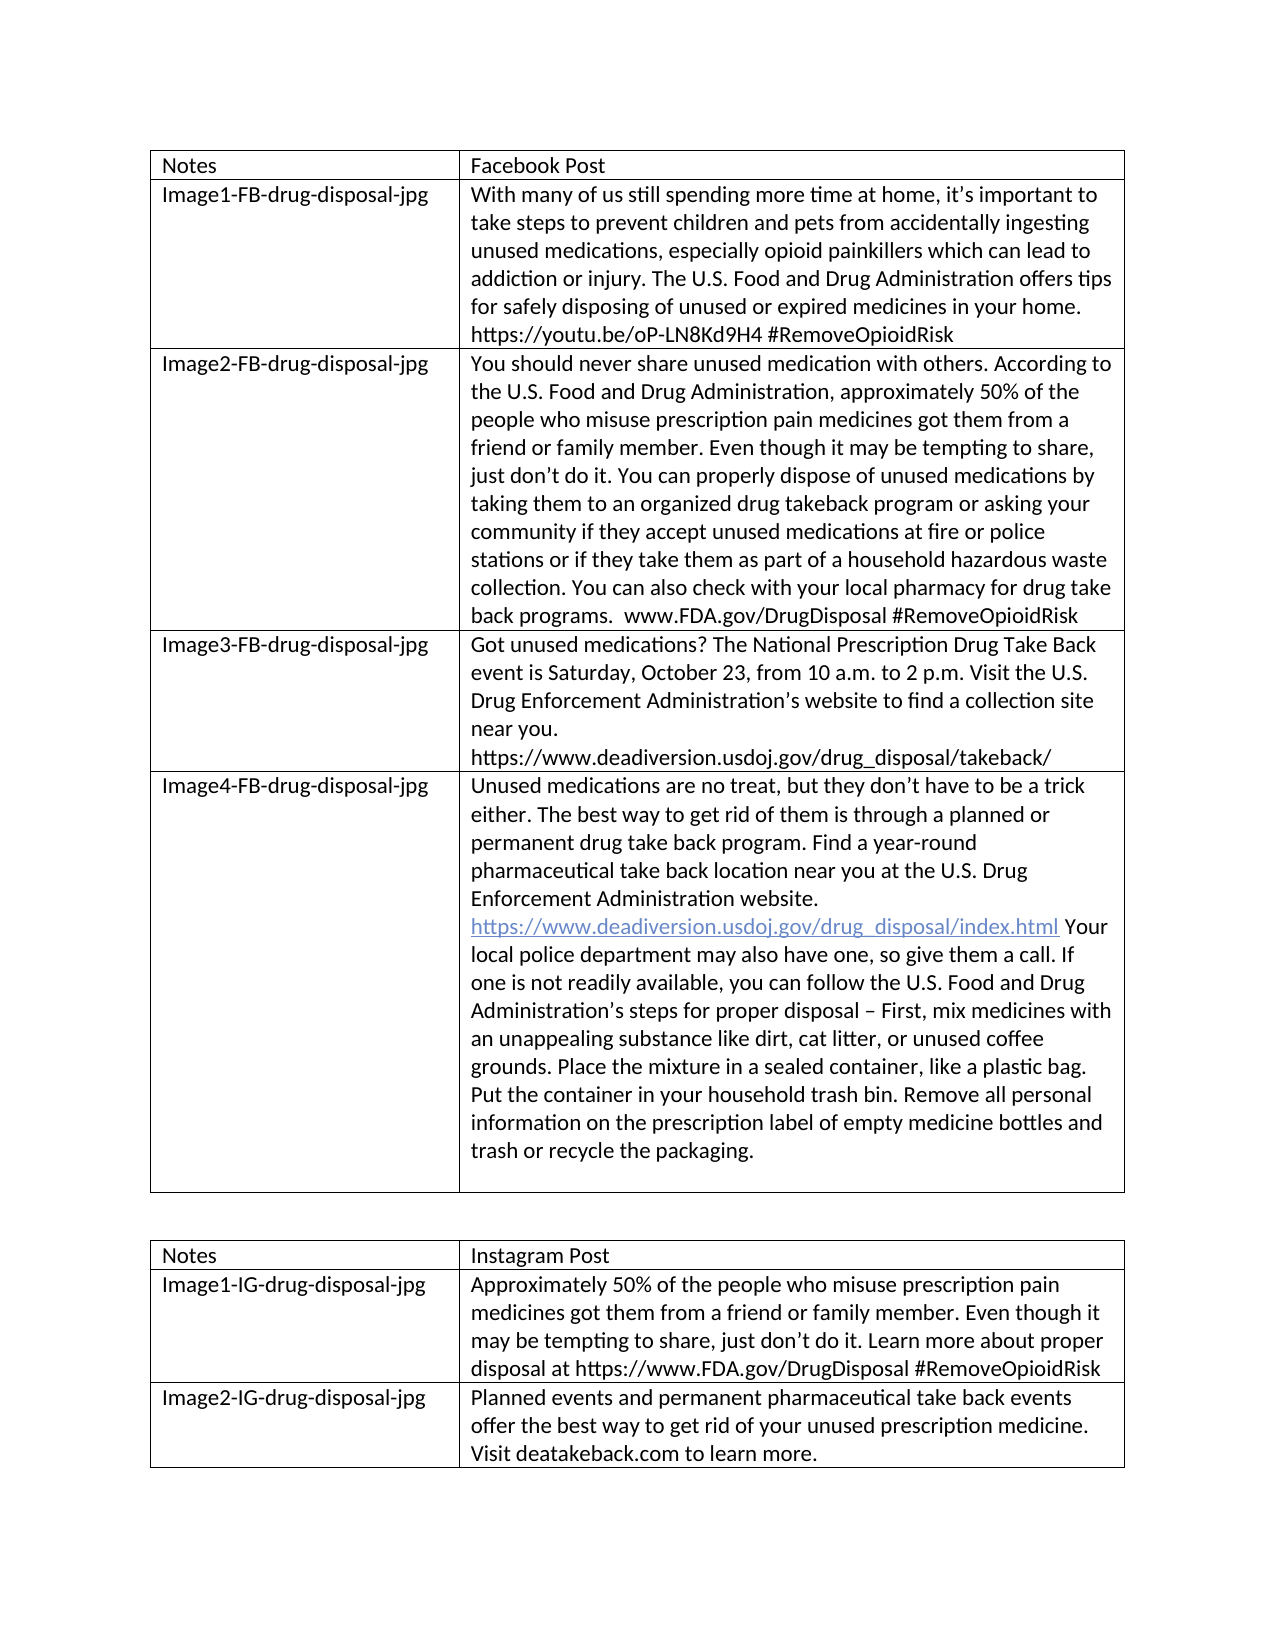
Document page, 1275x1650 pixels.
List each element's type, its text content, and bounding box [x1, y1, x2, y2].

table_cell Image1-IG-drug-disposal-jpg [151, 1270, 459, 1382]
table_cell Image1-FB-drug-disposal-jpg [151, 180, 459, 348]
table_cell Image2-IG-drug-disposal-jpg [151, 1383, 459, 1467]
table_header Notes [151, 1241, 459, 1269]
table_cell Image3-FB-drug-disposal-jpg [151, 631, 459, 771]
table_cell Unused medications are no treat, but they don’t have to be a trick either. The best way to get rid of them is through a planned or permanent drug take back program. Find a year-round pharmaceutical take back location near you at the U.S. Drug Enforcement Administration website. https://www.deadiversion.usdoj.gov/drug_disposal/index.html Your local police department may also have one, so give them a call. If one is not readily available, you can follow the U.S. Food and Drug Administration’s steps for proper disposal – First, mix medicines with an unappealing substance like dirt, cat litter, or unused coffee grounds. Place the mixture in a sealed container, like a plastic bag. Put the container in your household trash bin. Remove all personal information on the prescription label of empty medicine bottles and trash or recycle the packaging. [460, 772, 1124, 1192]
table_cell You should never share unused medication with others. According to the U.S. Food and Drug Administration, approximately 50% of the people who misuse prescription pain medicines got them from a friend or family member. Even though it may be tempting to share, just don’t do it. You can properly dispose of unused medications by taking them to an organized drug takeback program or asking your community if they accept unused medications at fire or police stations or if they take them as part of a household hazardous waste collection. You can also check with your local pharmacy for drug take back programs. www.FDA.gov/DrugDisposal #RemoveOpioidRisk [460, 349, 1124, 629]
table_cell Image2-FB-drug-disposal-jpg [151, 349, 459, 629]
table_header Notes [151, 151, 459, 179]
table_header Facebook Post [460, 151, 1124, 179]
table_cell Got unused medications? The National Prescription Drug Take Back event is Saturday, October 23, from 10 a.m. to 2 p.m. Visit the U.S. Drug Enforcement Administration’s website to find a collection site near you. https://www.deadiversion.usdoj.gov/drug_disposal/takeback/ [460, 631, 1124, 771]
table_cell Image4-FB-drug-disposal-jpg [151, 772, 459, 1192]
table_header Instagram Post [460, 1241, 1124, 1269]
table_cell With many of us still spending more time at home, it’s important to take steps to prevent children and pets from accidentally ingesting unused medications, especially opioid painkillers which can lead to addiction or injury. The U.S. Food and Drug Administration offers tips for safely disposing of unused or expired medicines in your home. https://youtu.be/oP-LN8Kd9H4 #RemoveOpioidRisk [460, 180, 1124, 348]
